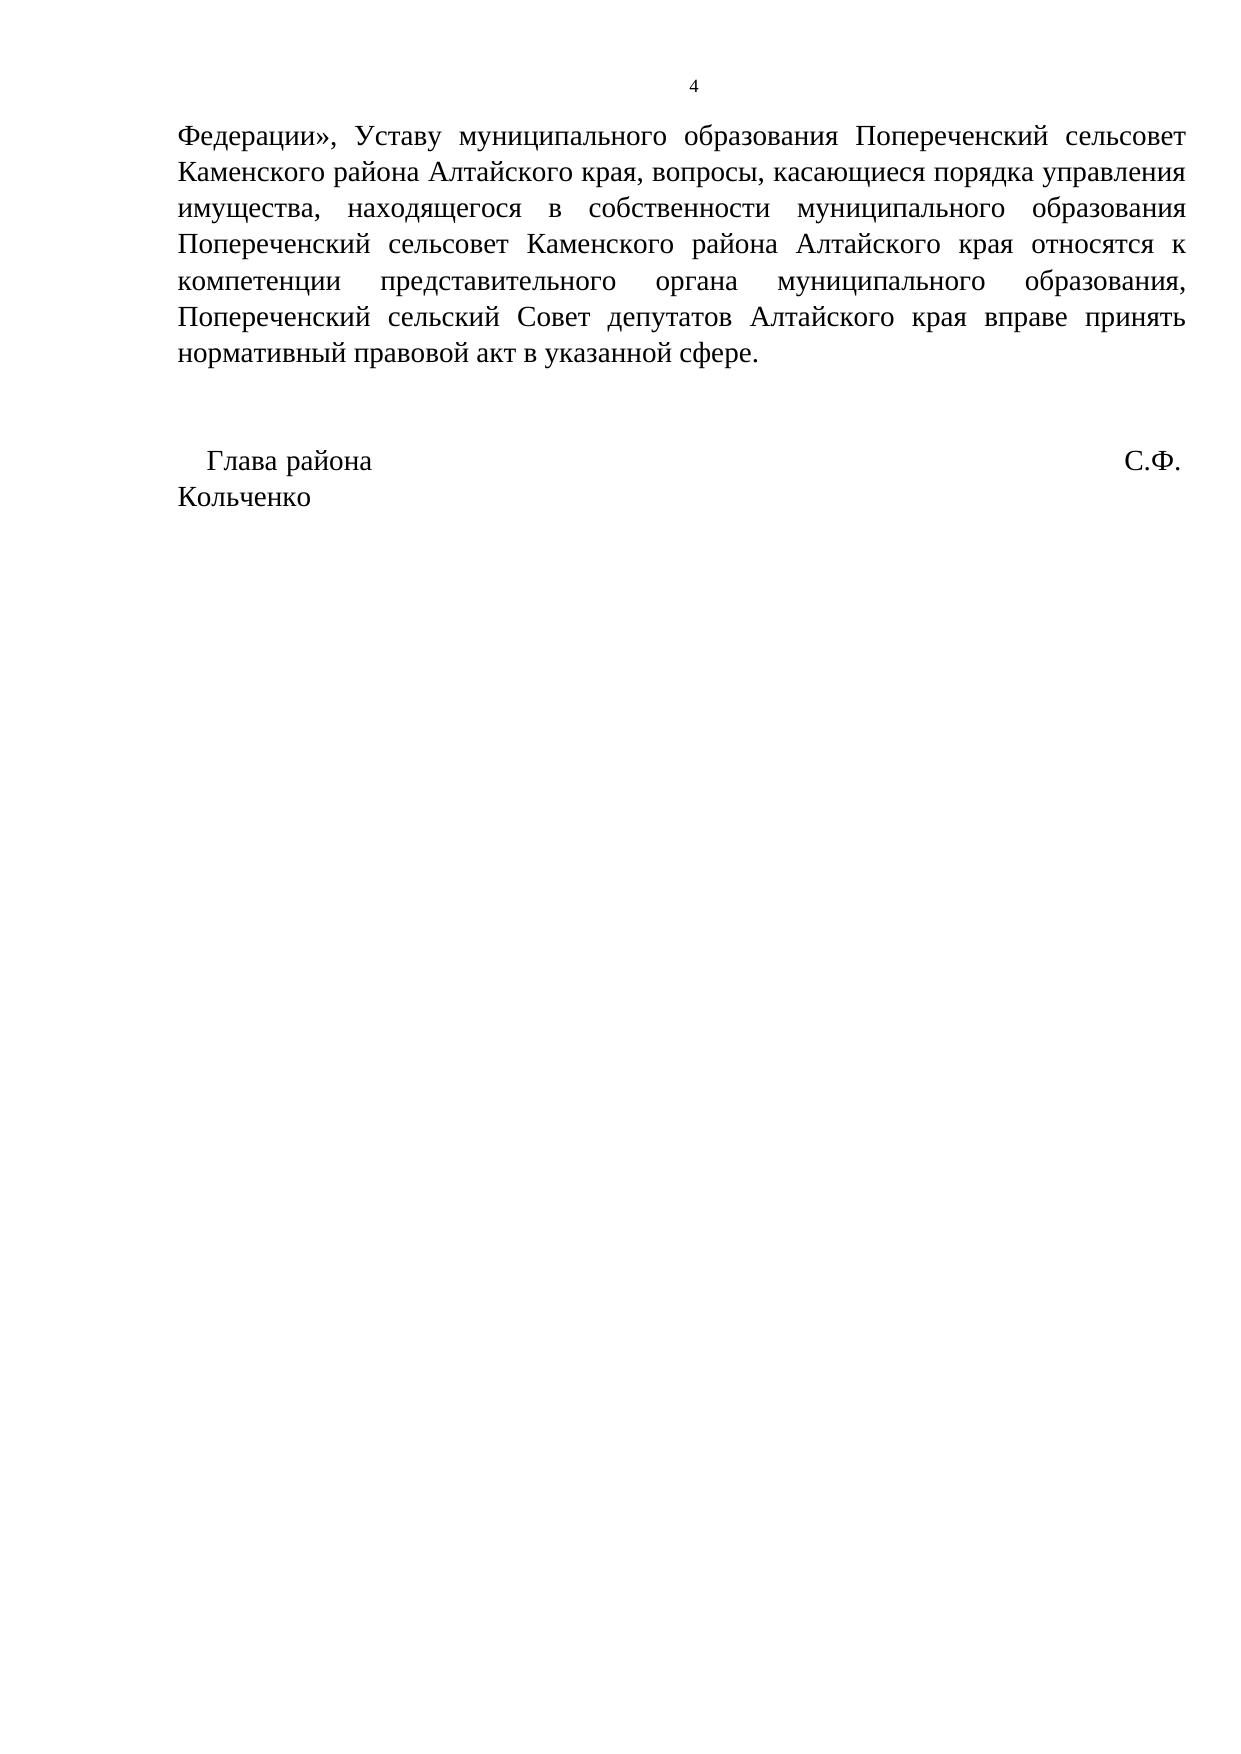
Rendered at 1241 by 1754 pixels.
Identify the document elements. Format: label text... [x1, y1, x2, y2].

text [177, 118, 1187, 368]
text Глава района С.Ф. Кольченко [177, 443, 1181, 513]
